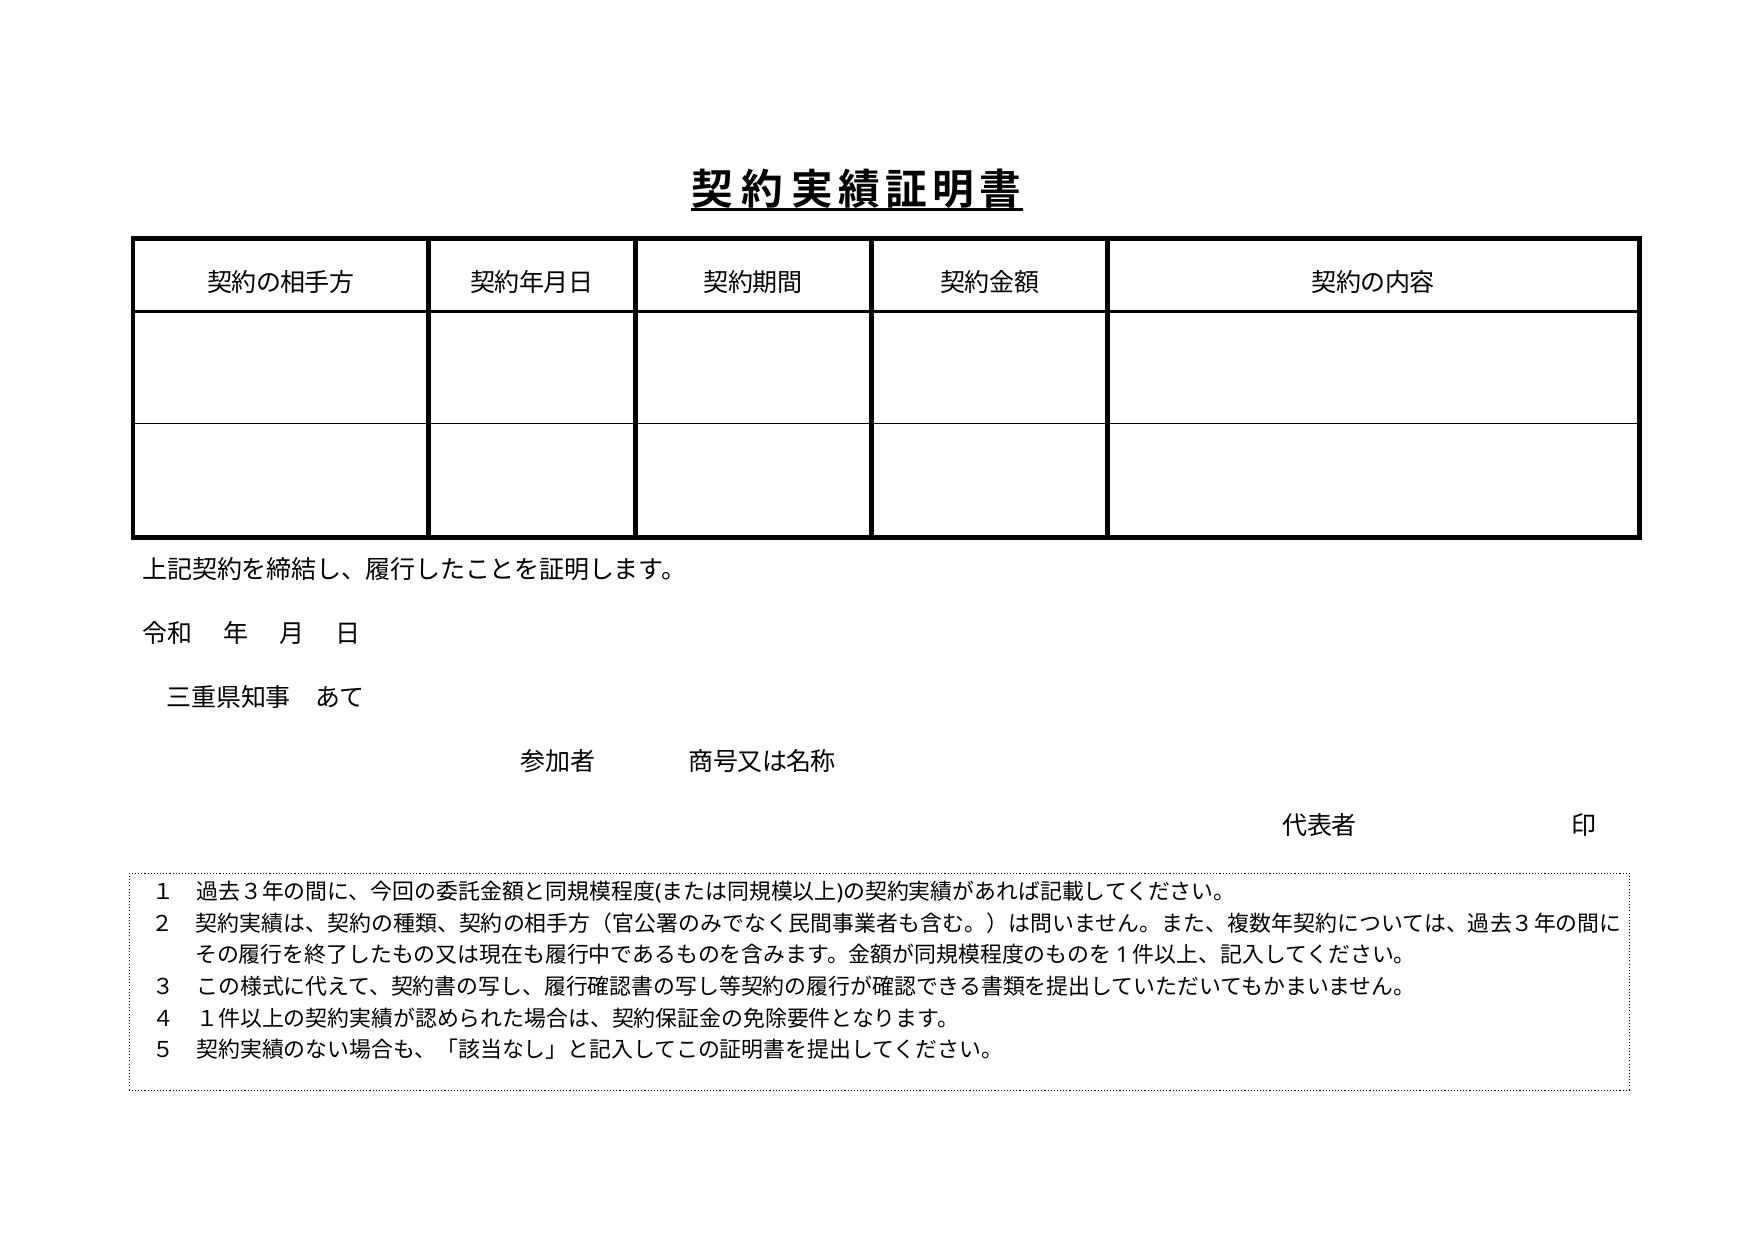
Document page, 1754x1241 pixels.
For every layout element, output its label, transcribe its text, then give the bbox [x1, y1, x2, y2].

text 令和 年 月 日 [118, 617, 1596, 649]
table_cell [1110, 424, 1637, 535]
table_header 契約の相手方 [135, 241, 426, 310]
table_header １ 過去３年の間に、今回の委託金額と同規模程度(または同規模以上)の契約実績があれば記載してください。 ２ 契約実績は、契約の種類、契約の相手方（官公署のみでなく民間事業者も含む。）は問いません。また、複数年契約については、過去３年の間にその履行を終了したもの又は現在も履行中であるものを含みます。金額が同規模程度のものを1件以上、記入してください。 ３ この様式に代えて、契約書の写し、履行確認書の写し等契約の履行が確認できる書類を提出していただいてもかまいません。 ４ １件以上の契約実績が認められた場合は、契約保証金の免除要件となります。 ５ 契約実績のない場合も、「該当なし」と記入してこの証明書を提出してください。 [129, 873, 1629, 1090]
table_cell [874, 424, 1105, 535]
table_cell [431, 424, 633, 535]
text 上記契約を締結し、履行したことを証明します。 [118, 553, 1616, 585]
table_cell [638, 424, 869, 535]
table_cell [638, 313, 869, 422]
table_header 契約期間 [638, 241, 869, 310]
table_cell [874, 313, 1105, 422]
table_cell [431, 313, 633, 422]
text 三重県知事 あて [118, 681, 1596, 713]
text 参加者 商号又は名称 [118, 745, 1596, 777]
text 契 約 実 績 証 明 書 [118, 166, 1596, 214]
table_header 契約金額 [874, 241, 1105, 310]
table_header 契約の内容 [1110, 241, 1637, 310]
table_cell [135, 313, 426, 422]
table_cell [135, 424, 426, 535]
text 代表者 印 [118, 809, 1596, 841]
table_header 契約年月日 [431, 241, 633, 310]
table_cell [1110, 313, 1637, 422]
